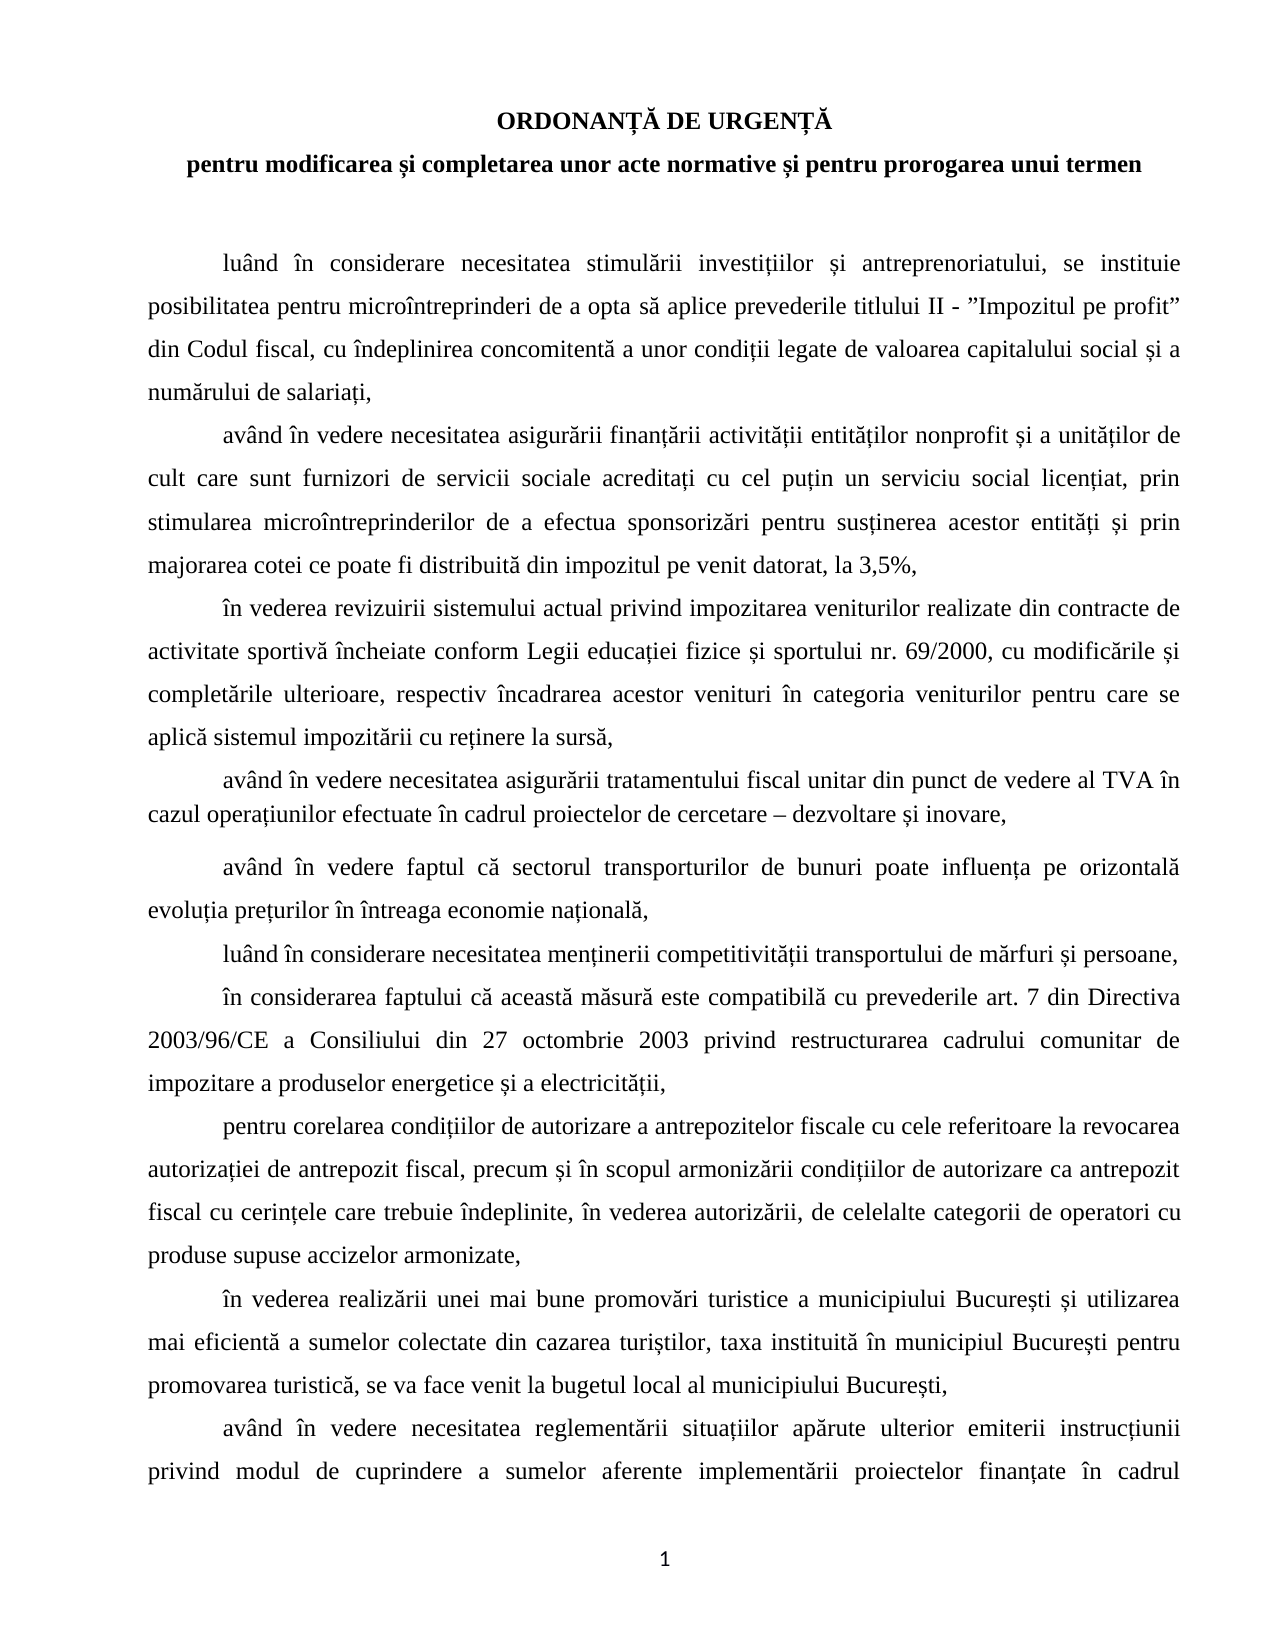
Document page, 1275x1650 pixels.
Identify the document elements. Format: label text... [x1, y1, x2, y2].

text luând în considerare necesitatea menținerii competitivității transportului de mărfuri și persoane, [148, 939, 1181, 967]
text în vederea realizării unei mai bune promovări turistice a municipiului București și utilizarea mai eficientă a sumelor colectate din cazarea turiștilor, taxa instituită în municipiul București pentru promovarea turistică, se va face venit la bugetul local al municipiului București, [148, 1284, 1181, 1399]
text având în vedere necesitatea asigurării tratamentului fiscal unitar din punct de vedere al TVA în cazul operațiunilor efectuate în cadrul proiectelor de cercetare – dezvoltare și inovare, [148, 766, 1181, 827]
text pentru modificarea și completarea unor acte normative și pentru prorogarea unui termen [148, 149, 1181, 178]
text având în vedere necesitatea asigurării finanțării activității entităților nonprofit și a unităților de cult care sunt furnizori de servicii sociale acreditați cu cel puțin un serviciu social licențiat, prin stimularea microîntreprinderilor de a efectua sponsorizări pentru susținerea acestor entități și prin majorarea cotei ce poate fi distribuită din impozitul pe venit datorat, la 3,5%, [148, 420, 1181, 579]
text în considerarea faptului că această măsură este compatibilă cu prevederile art. 7 din Directiva 2003/96/CE a Consiliului din 27 octombrie 2003 privind restructurarea cadrului comunitar de impozitare a produselor energetice și a electricității, [148, 982, 1181, 1097]
text luând în considerare necesitatea stimulării investițiilor și antreprenoriatului, se instituie posibilitatea pentru microîntreprinderi de a opta să aplice prevederile titlului II - ”Impozitul pe profit” din Codul fiscal, cu îndeplinirea concomitentă a unor condiții legate de valoarea capitalului social și a numărului de salariați, [148, 248, 1181, 406]
text având în vedere faptul că sectorul transporturilor de bunuri poate influența pe orizontală evoluția prețurilor în întreaga economie națională, [148, 852, 1181, 924]
text în vederea revizuirii sistemului actual privind impozitarea veniturilor realizate din contracte de activitate sportivă încheiate conform Legii educației fizice și sportului nr. 69/2000, cu modificările și completările ulterioare, respectiv încadrarea acestor venituri în categoria veniturilor pentru care se aplică sistemul impozitării cu reținere la sursă, [148, 593, 1181, 751]
text pentru corelarea condițiilor de autorizare a antrepozitelor fiscale cu cele referitoare la revocarea autorizației de antrepozit fiscal, precum și în scopul armonizării condițiilor de autorizare ca antrepozit fiscal cu cerințele care trebuie îndeplinite, în vederea autorizării, de celelalte categorii de operatori cu produse supuse accizelor armonizate, [148, 1111, 1181, 1269]
text ORDONANȚĂ DE URGENȚĂ [148, 106, 1181, 135]
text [148, 1413, 1181, 1485]
